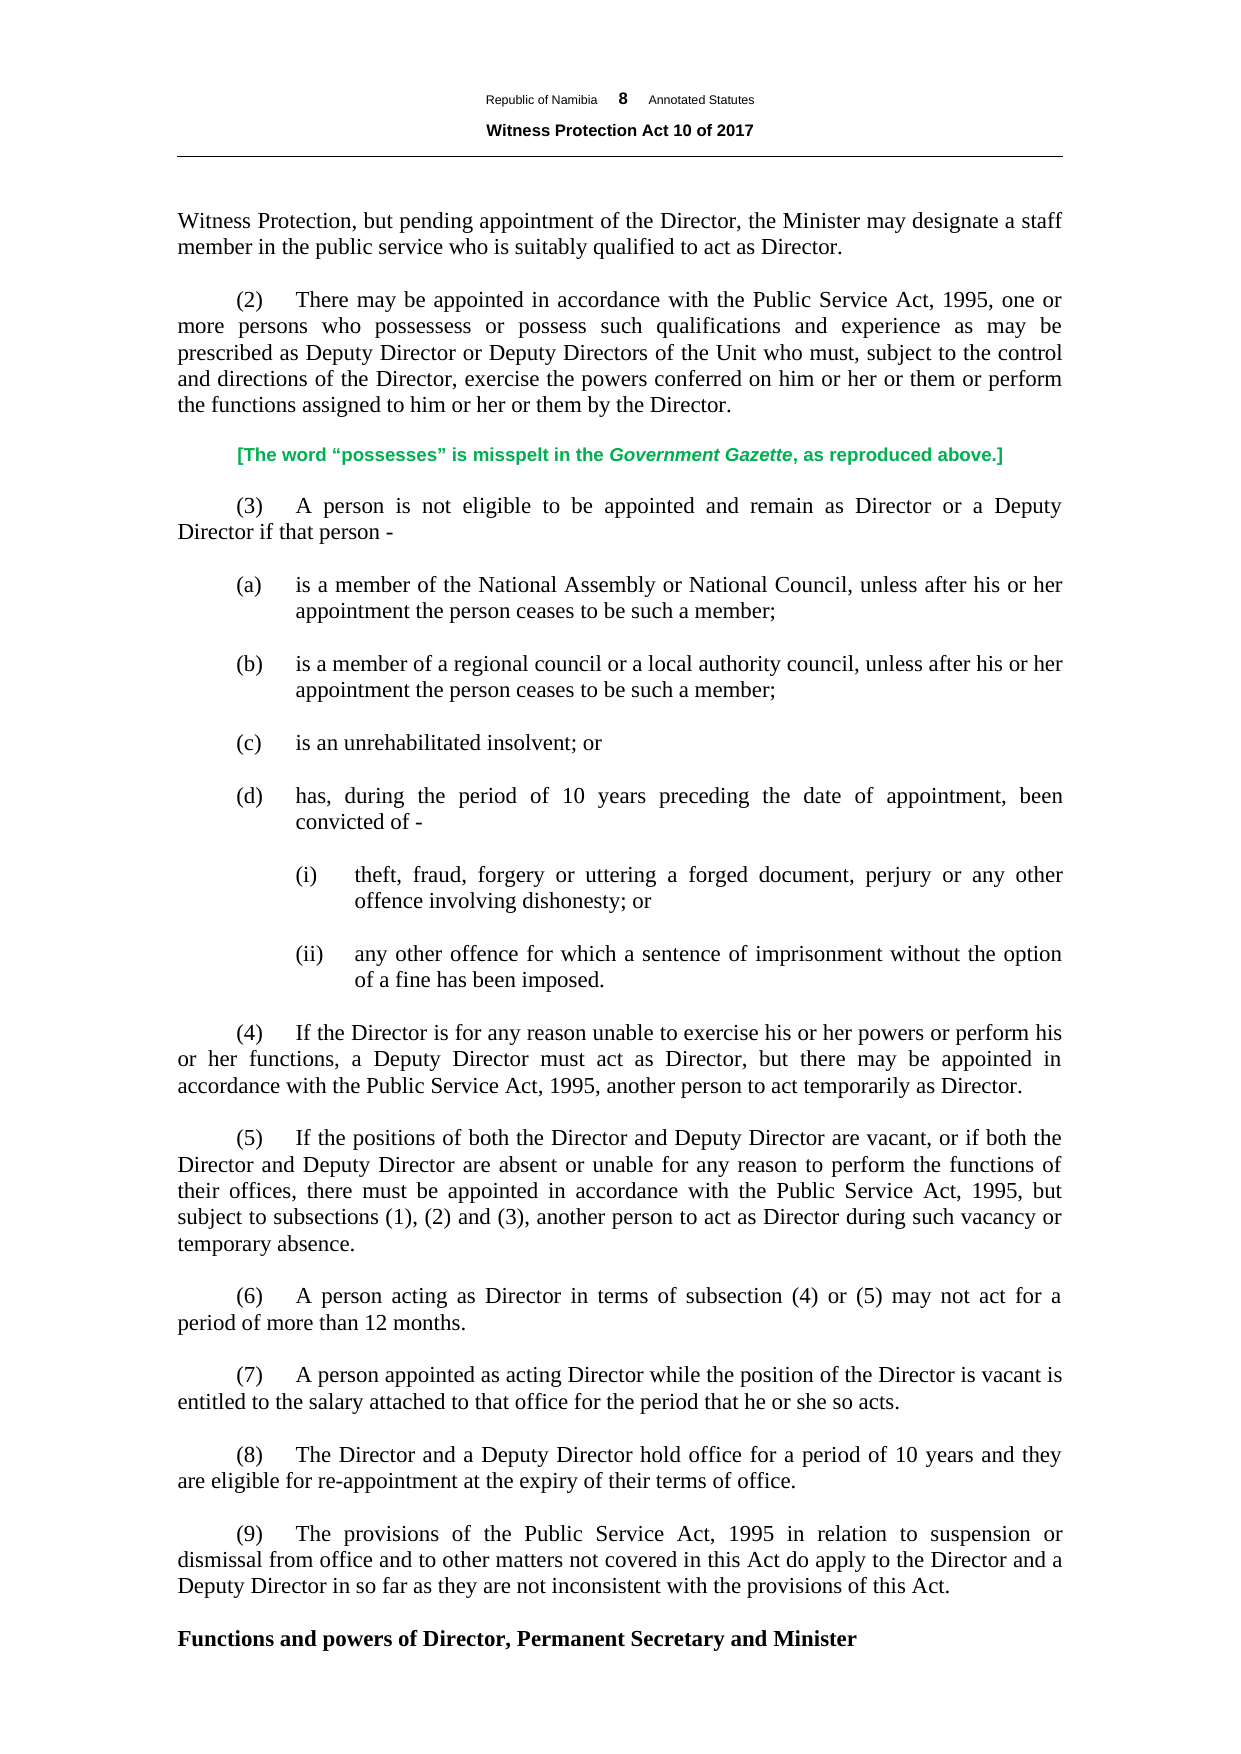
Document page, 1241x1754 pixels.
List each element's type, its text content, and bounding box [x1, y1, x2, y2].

text (ii) any other offence for which a sentence of imprisonment without the option of a fine has been imposed. [295, 940, 1064, 993]
text (9) The provisions of the Public Service Act, 1995 in relation to suspension or dismissal from office and to other matters not covered in this Act do apply to the Director and a Deputy Director in so far as they are not inconsistent with the provisions of this Act. [177, 1520, 1064, 1599]
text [177, 207, 1064, 259]
text (3) A person is not eligible to be appointed and remain as Director or a Deputy Director if that person - [177, 492, 1064, 544]
text (a) is a member of the National Assembly or National Council, unless after his or her appointment the person ceases to be such a member; [236, 571, 1064, 624]
text (i) theft, fraud, forgery or uttering a forged document, perjury or any other offence involving dishonesty; or [295, 861, 1064, 913]
text (5) If the positions of both the Director and Deputy Director are vacant, or if both the Director and Deputy Director are absent or unable for any reason to perform the functions of their offices, there must be appointed in accordance with the Public Service Act, 1995, but subject to subsections (1), (2) and (3), another person to act as Director during such vacancy or temporary absence. [177, 1124, 1064, 1256]
text (6) A person acting as Director in terms of subsection (4) or (5) may not act for a period of more than 12 months. [177, 1282, 1064, 1335]
text (4) If the Director is for any reason unable to exercise his or her powers or perform his or her functions, a Deputy Director must act as Director, but there may be appointed in accordance with the Public Service Act, 1995, another person to act temporarily as Director. [177, 1019, 1064, 1098]
text (d) has, during the period of 10 years preceding the date of appointment, been convicted of - [236, 782, 1064, 834]
text [The word “possesses” is misspelt in the Government Gazette, as reproduced above.] [177, 444, 1063, 466]
text (7) A person appointed as acting Director while the position of the Director is vacant is entitled to the salary attached to that office for the period that he or she so acts. [177, 1362, 1064, 1414]
text (2) There may be appointed in accordance with the Public Service Act, 1995, one or more persons who possessess or possess such qualifications and experience as may be prescribed as Deputy Director or Deputy Directors of the Unit who must, subject to the control and directions of the Director, exercise the powers conferred on him or her or them or perform the functions assigned to him or her or them by the Director. [177, 286, 1064, 418]
text (b) is a member of a regional council or a local authority council, unless after his or her appointment the person ceases to be such a member; [236, 650, 1064, 703]
text (c) is an unrehabilitated insolvent; or [236, 729, 1064, 755]
text (8) The Director and a Deputy Director hold office for a period of 10 years and they are eligible for re-appointment at the expiry of their terms of office. [177, 1441, 1064, 1493]
text Functions and powers of Director, Permanent Secretary and Minister [177, 1625, 1063, 1651]
